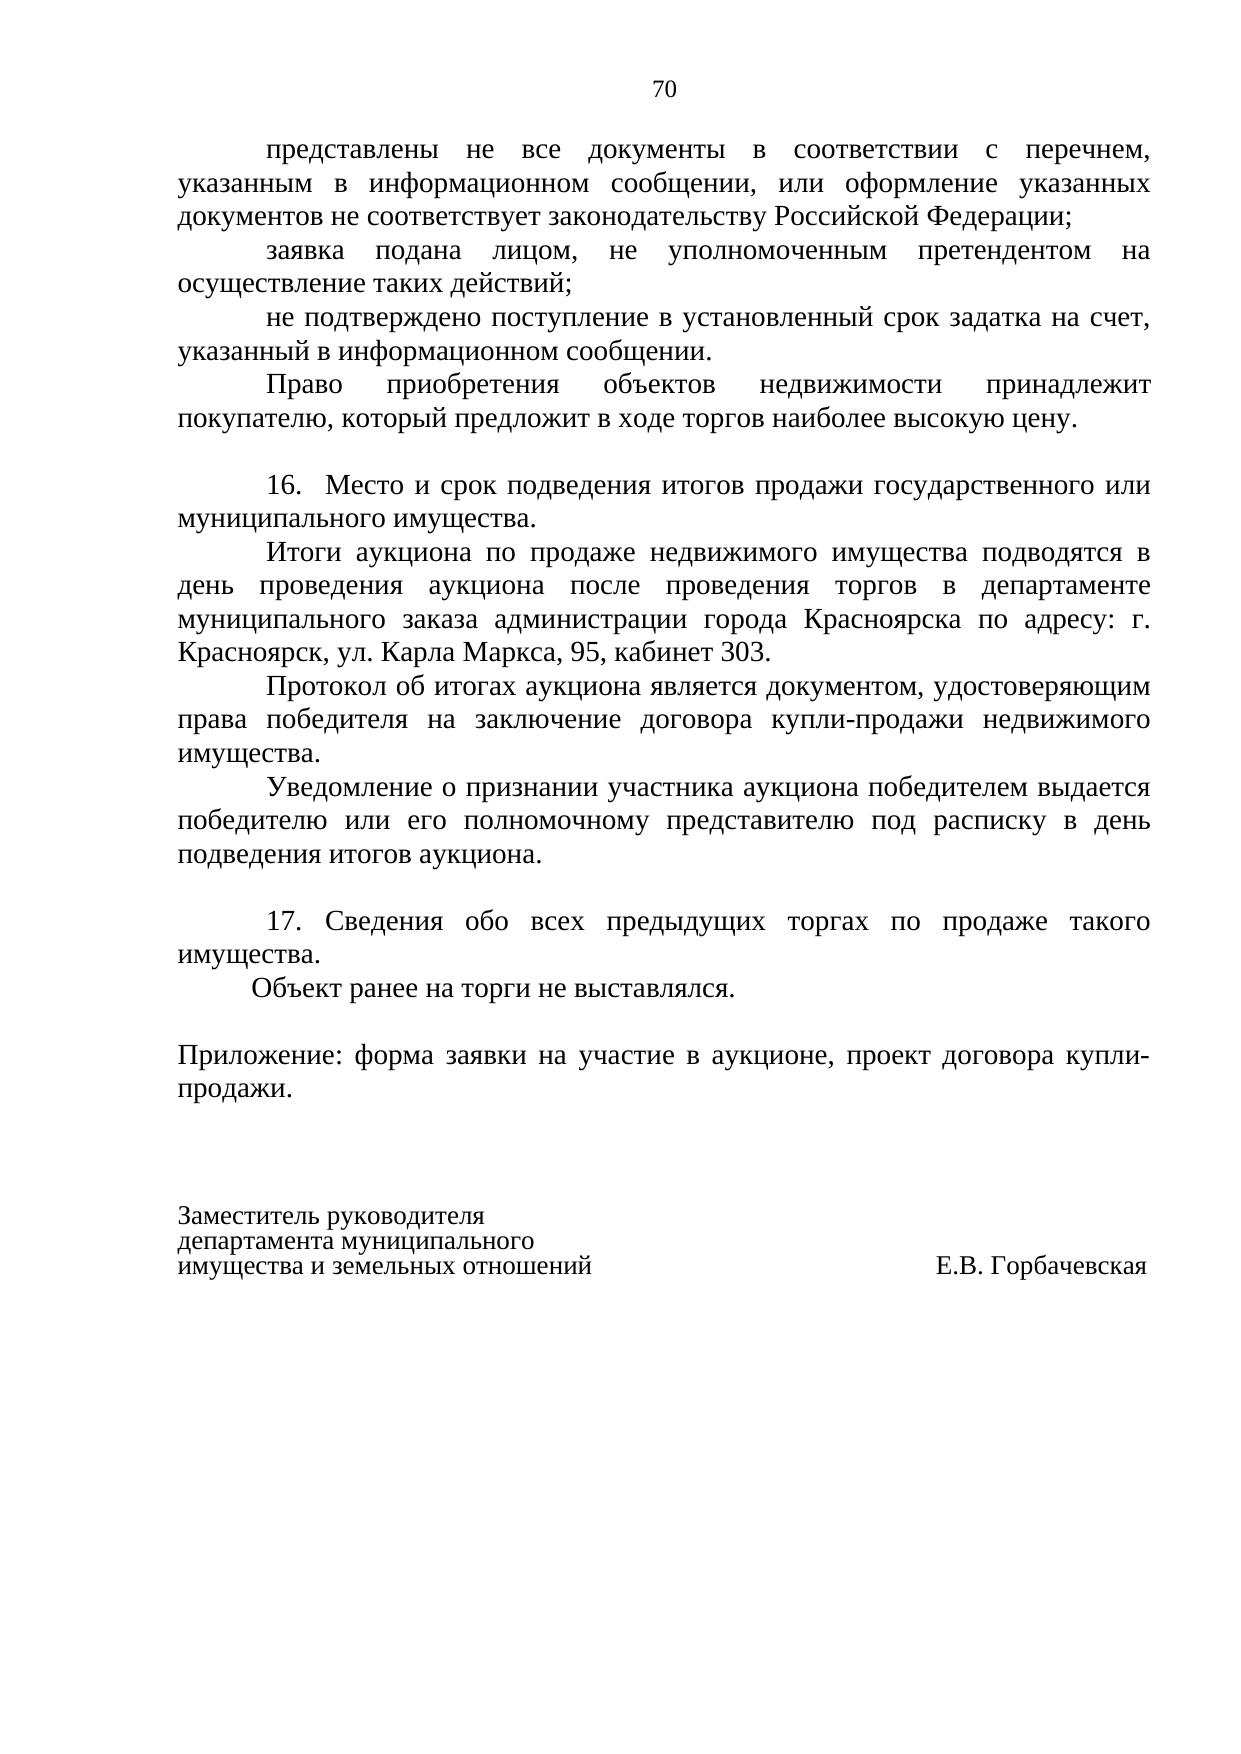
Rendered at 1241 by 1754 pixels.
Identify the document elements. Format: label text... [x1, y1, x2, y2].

list Место и срок подведения итогов продажи государственного или муниципального имущества. [177, 467, 1152, 534]
text не подтверждено поступление в установленный срок задатка на счет, указанный в информационном сообщении. [177, 299, 1152, 366]
text Заместитель руководителя [177, 1205, 1152, 1229]
text департамента муниципального [177, 1229, 1152, 1254]
list Сведения обо всех предыдущих торгах по продаже такого имущества. [177, 903, 1152, 970]
text заявка подана лицом, не уполномоченным претендентом на осуществление таких действий; [177, 232, 1152, 299]
text представлены не все документы в соответствии с перечнем, указанным в информационном сообщении, или оформление указанных документов не соответствует законодательству Российской Федерации; [177, 131, 1152, 232]
text Приложение: форма заявки на участие в аукционе, проект договора купли-продажи. [177, 1037, 1152, 1104]
text Объект ранее на торги не выставлялся. [177, 970, 1152, 1003]
text Уведомление о признании участника аукциона победителем выдается победителю или его полномочному представителю под расписку в день подведения итогов аукциона. [177, 769, 1152, 869]
text Итоги аукциона по продаже недвижимого имущества подводятся в день проведения аукциона после проведения торгов в департаменте муниципального заказа администрации города Красноярска по адресу: г. Красноярск, ул. Карла Маркса, 95, кабинет 303. [177, 534, 1152, 668]
text Право приобретения объектов недвижимости принадлежит покупателю, который предложит в ходе торгов наиболее высокую цену. [177, 366, 1152, 433]
text Протокол об итогах аукциона является документом, удостоверяющим права победителя на заключение договора купли-продажи недвижимого имущества. [177, 668, 1152, 769]
text имущества и земельных отношений Е.В. Горбачевская [177, 1254, 1152, 1279]
